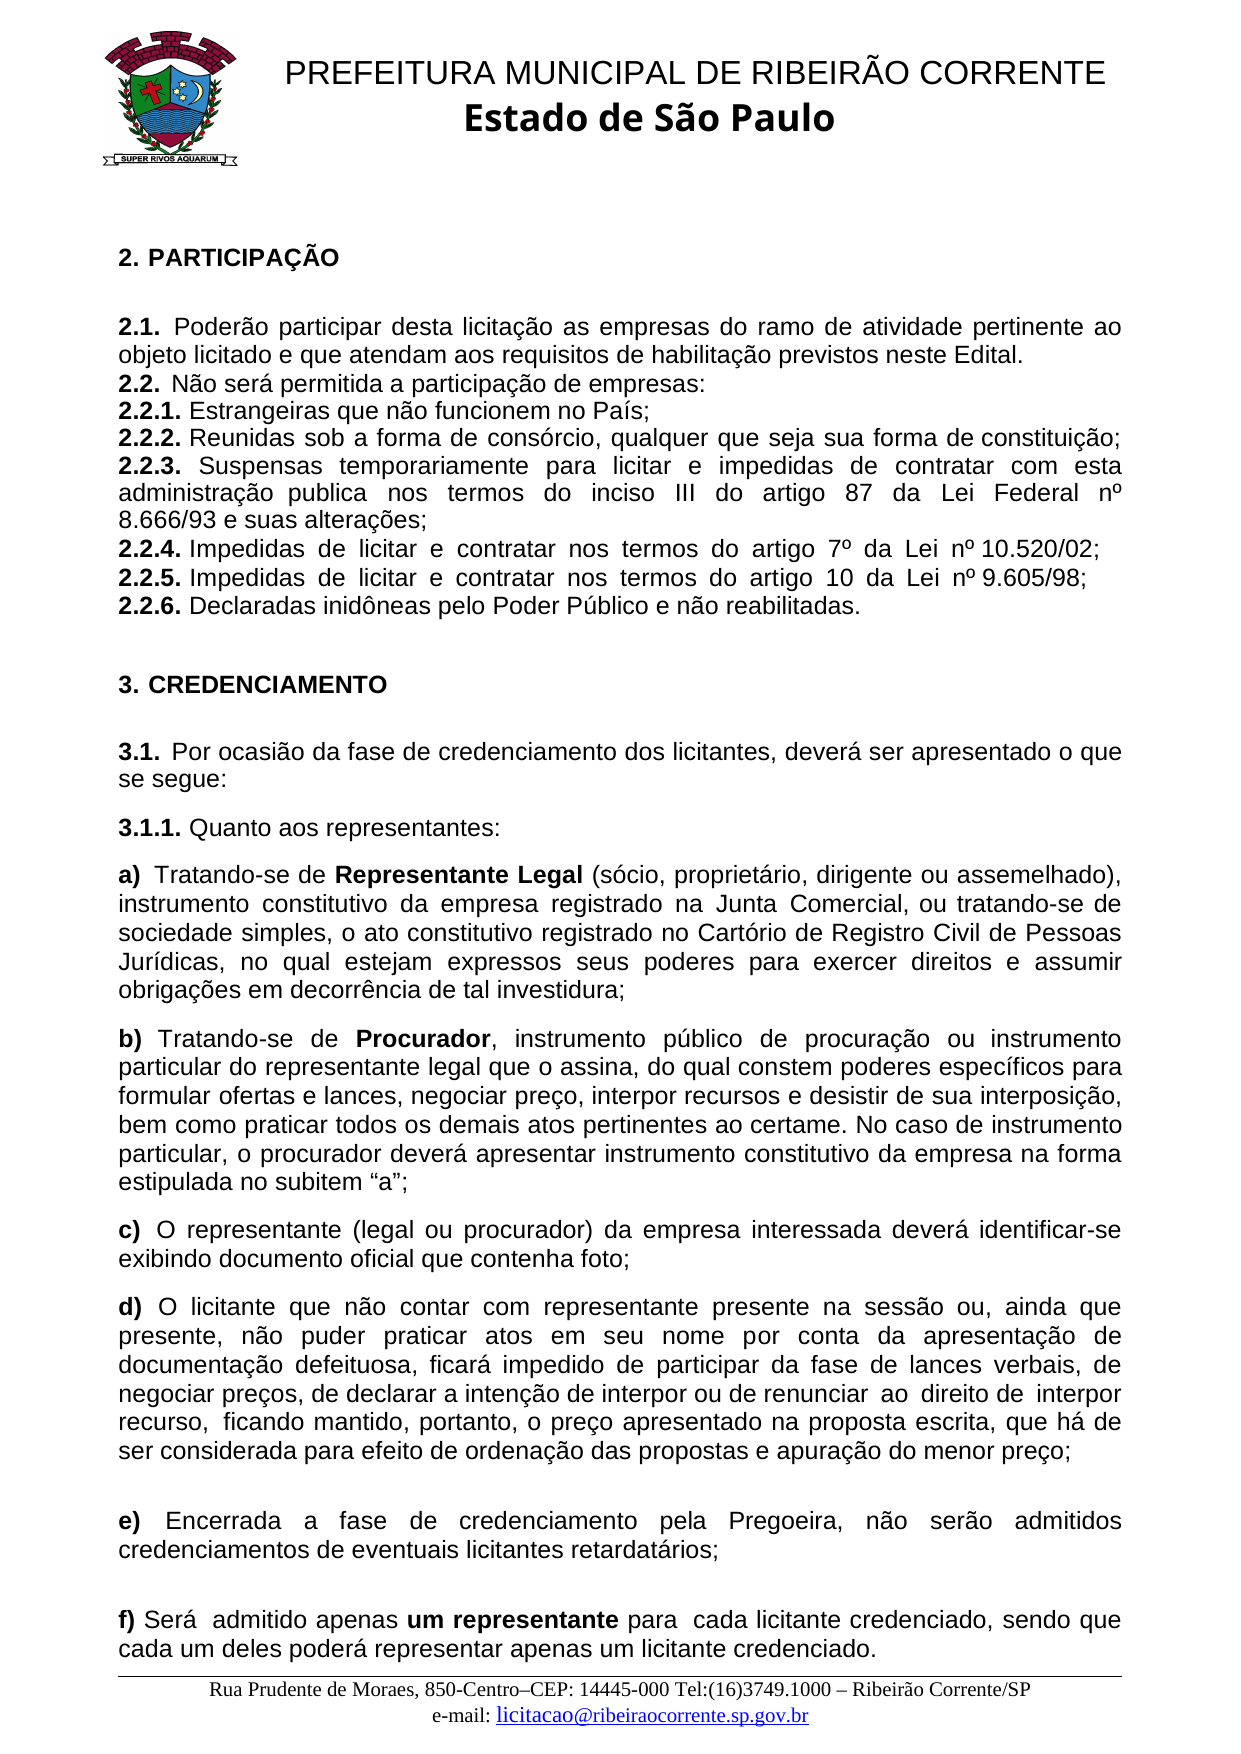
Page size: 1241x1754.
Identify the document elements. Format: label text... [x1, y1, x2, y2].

text 2.2.3. Suspensas temporariamente para licitar e impedidas de contratar com esta administração publica nos termos do inciso III do artigo 87 da Lei Federal nº 8.666/93 e suas alterações; [118, 452, 1122, 534]
text 2.2.1. Estrangeiras que não funcionem no País; [118, 398, 1122, 425]
text 2.1. Poderão participar desta licitação as empresas do ramo de atividade pertinente ao objeto licitado e que atendam aos requisitos de habilitação previstos neste Edital. [118, 313, 1122, 369]
text c) O representante (legal ou procurador) da empresa interessada deverá identificar-se exibindo documento oficial que contenha foto; [118, 1216, 1122, 1273]
text 2.2.5. Impedidas de licitar e contratar nos termos do artigo 10 da Lei nº 9.605/98; [118, 562, 1122, 591]
text 3. CREDENCIAMENTO [118, 670, 1122, 699]
text 2.2.6. Declaradas inidôneas pelo Poder Público e não reabilitadas. [118, 591, 1122, 620]
text 2.2.2. Reunidas sob a forma de consórcio, qualquer que seja sua forma de constituição; [118, 425, 1122, 452]
text e) Encerrada a fase de credenciamento pela Pregoeira, não serão admitidos credenciamentos de eventuais licitantes retardatários; [118, 1506, 1122, 1563]
text 2.2. Não será permitida a participação de empresas: [118, 369, 1122, 398]
text 2. PARTICIPAÇÃO [118, 243, 1122, 272]
text b) Tratando-se de Procurador, instrumento público de procuração ou instrumento particular do representante legal que o assina, do qual constem poderes específicos para formular ofertas e lances, negociar preço, interpor recursos e desistir de sua interposição, bem como praticar todos os demais atos pertinentes ao certame. No caso de instrumento particular, o procurador deverá apresentar instrumento constitutivo da empresa na forma estipulada no subitem “a”; [118, 1024, 1122, 1196]
picture [102, 31, 238, 166]
text 3.1.1. Quanto aos representantes: [118, 813, 1122, 841]
text 2.2.4. Impedidas de licitar e contratar nos termos do artigo 7º da Lei nº 10.520/02; [118, 534, 1122, 562]
text a) Tratando-se de Representante Legal (sócio, proprietário, dirigente ou assemelhado), instrumento constitutivo da empresa registrado na Junta Comercial, ou tratando-se de sociedade simples, o ato constitutivo registrado no Cartório de Registro Civil de Pessoas Jurídicas, no qual estejam expressos seus poderes para exercer direitos e assumir obrigações em decorrência de tal investidura; [118, 860, 1122, 1004]
text 3.1. Por ocasião da fase de credenciamento dos licitantes, deverá ser apresentado o que se segue: [118, 739, 1122, 793]
text d) O licitante que não contar com representante presente na sessão ou, ainda que presente, não puder praticar atos em seu nome por conta da apresentação de documentação defeituosa, ficará impedido de participar da fase de lances verbais, de negociar preços, de declarar a intenção de interpor ou de renunciar ao direito de interpor recurso, ficando mantido, portanto, o preço apresentado na proposta escrita, que há de ser considerada para efeito de ordenação das propostas e apuração do menor preço; [118, 1292, 1122, 1465]
text f) Será admitido apenas um representante para cada licitante credenciado, sendo que cada um deles poderá representar apenas um licitante credenciado. [118, 1605, 1122, 1662]
